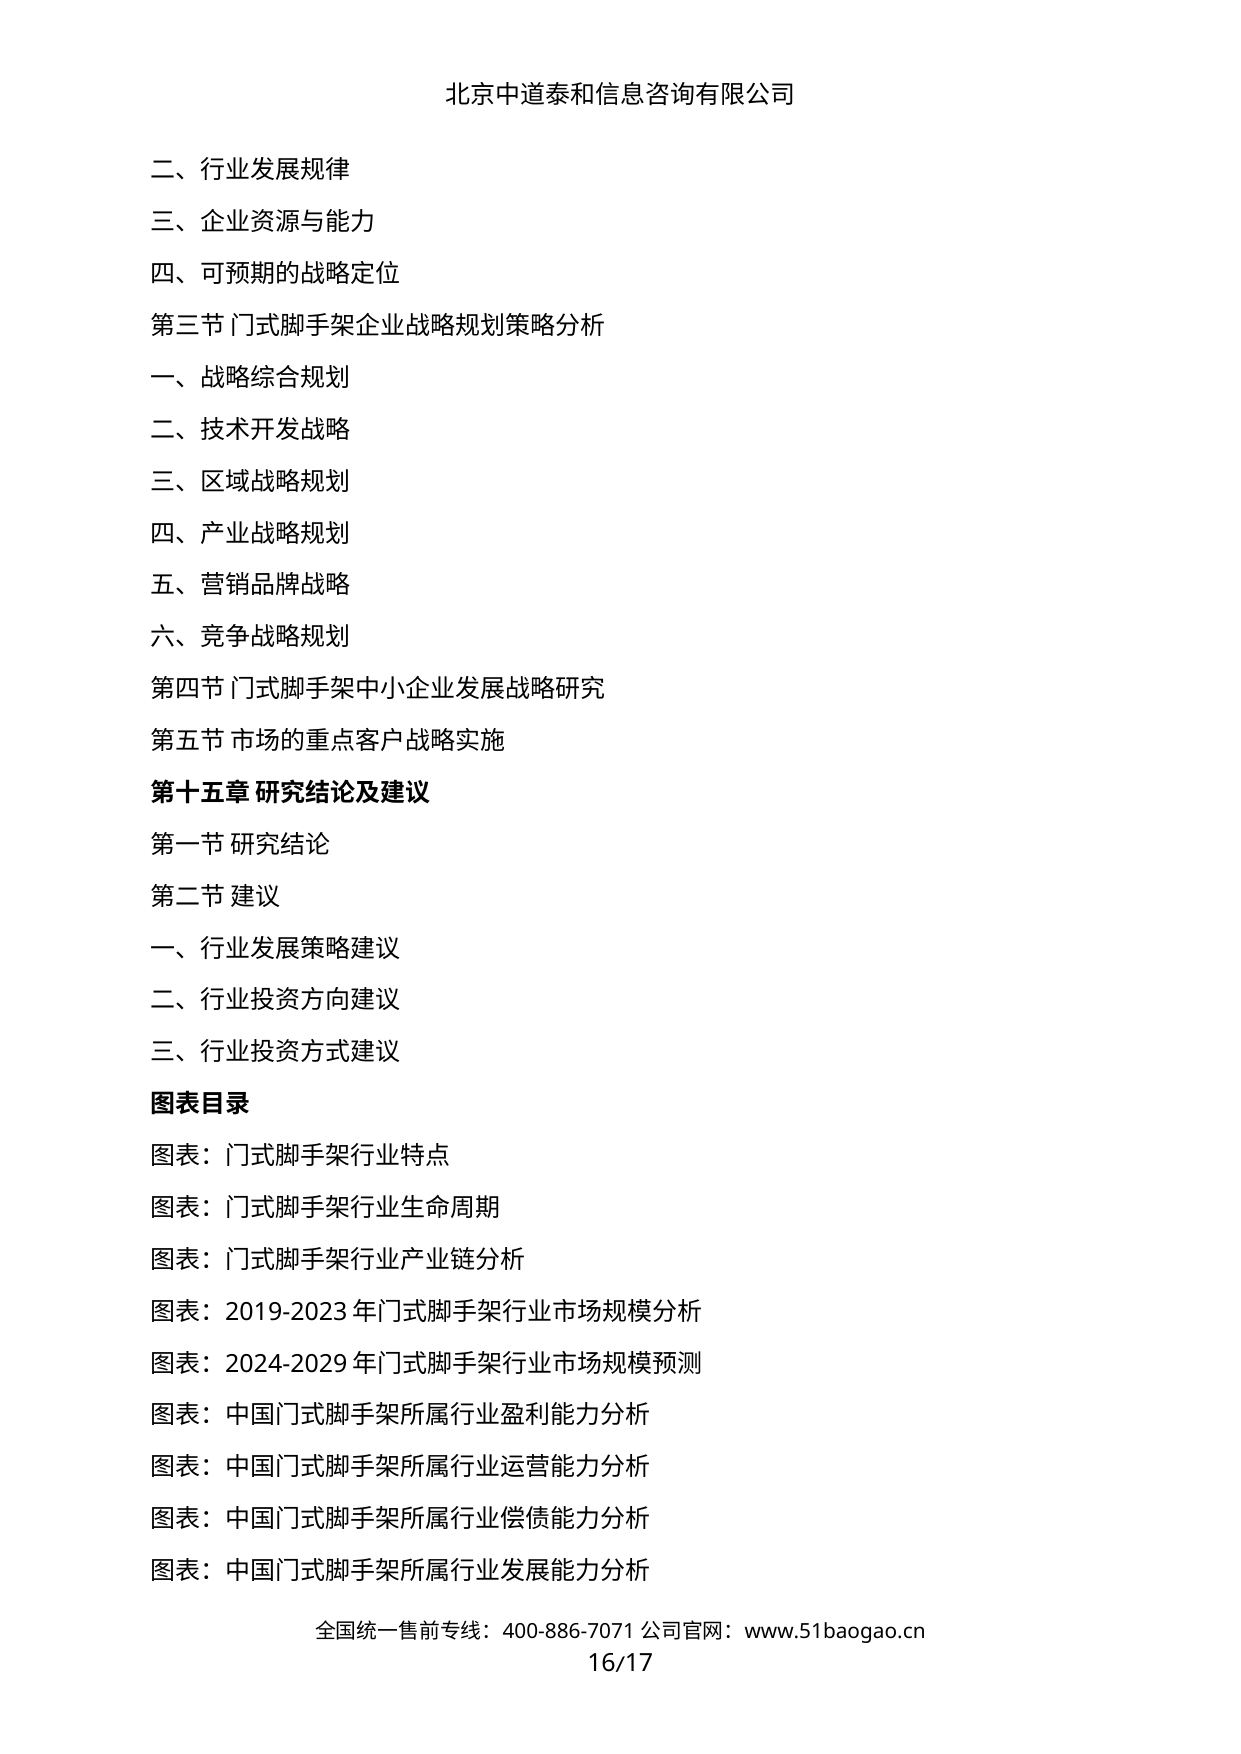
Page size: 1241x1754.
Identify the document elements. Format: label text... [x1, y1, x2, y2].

text 图表：门式脚手架行业特点 [150, 1136, 1090, 1172]
text 二、行业发展规律 [150, 150, 1090, 186]
text 第四节 门式脚手架中小企业发展战略研究 [150, 669, 1090, 705]
text 图表：中国门式脚手架所属行业盈利能力分析 [150, 1395, 1090, 1431]
text 二、技术开发战略 [150, 409, 1090, 446]
text 四、产业战略规划 [150, 513, 1090, 549]
text 图表：中国门式脚手架所属行业运营能力分析 [150, 1447, 1090, 1483]
text 图表：中国门式脚手架所属行业偿债能力分析 [150, 1499, 1090, 1535]
text 图表：门式脚手架行业生命周期 [150, 1187, 1090, 1224]
text 第十五章 研究结论及建议 [150, 772, 1090, 809]
text 三、企业资源与能力 [150, 202, 1090, 238]
text 三、行业投资方式建议 [150, 1032, 1090, 1068]
text 六、竞争战略规划 [150, 617, 1090, 653]
text 第二节 建议 [150, 876, 1090, 912]
text 三、区域战略规划 [150, 461, 1090, 497]
text 一、行业发展策略建议 [150, 928, 1090, 964]
text 一、战略综合规划 [150, 357, 1090, 394]
text 图表：2024-2029年门式脚手架行业市场规模预测 [150, 1343, 1090, 1379]
text 第五节 市场的重点客户战略实施 [150, 721, 1090, 757]
text 图表：门式脚手架行业产业链分析 [150, 1239, 1090, 1276]
text 图表目录 [150, 1084, 1090, 1120]
text 四、可预期的战略定位 [150, 254, 1090, 290]
text 二、行业投资方向建议 [150, 980, 1090, 1016]
text 图表：2019-2023年门式脚手架行业市场规模分析 [150, 1291, 1090, 1327]
text 第三节 门式脚手架企业战略规划策略分析 [150, 306, 1090, 342]
text 五、营销品牌战略 [150, 565, 1090, 601]
text 第一节 研究结论 [150, 824, 1090, 861]
text 图表：中国门式脚手架所属行业发展能力分析 [150, 1551, 1090, 1587]
